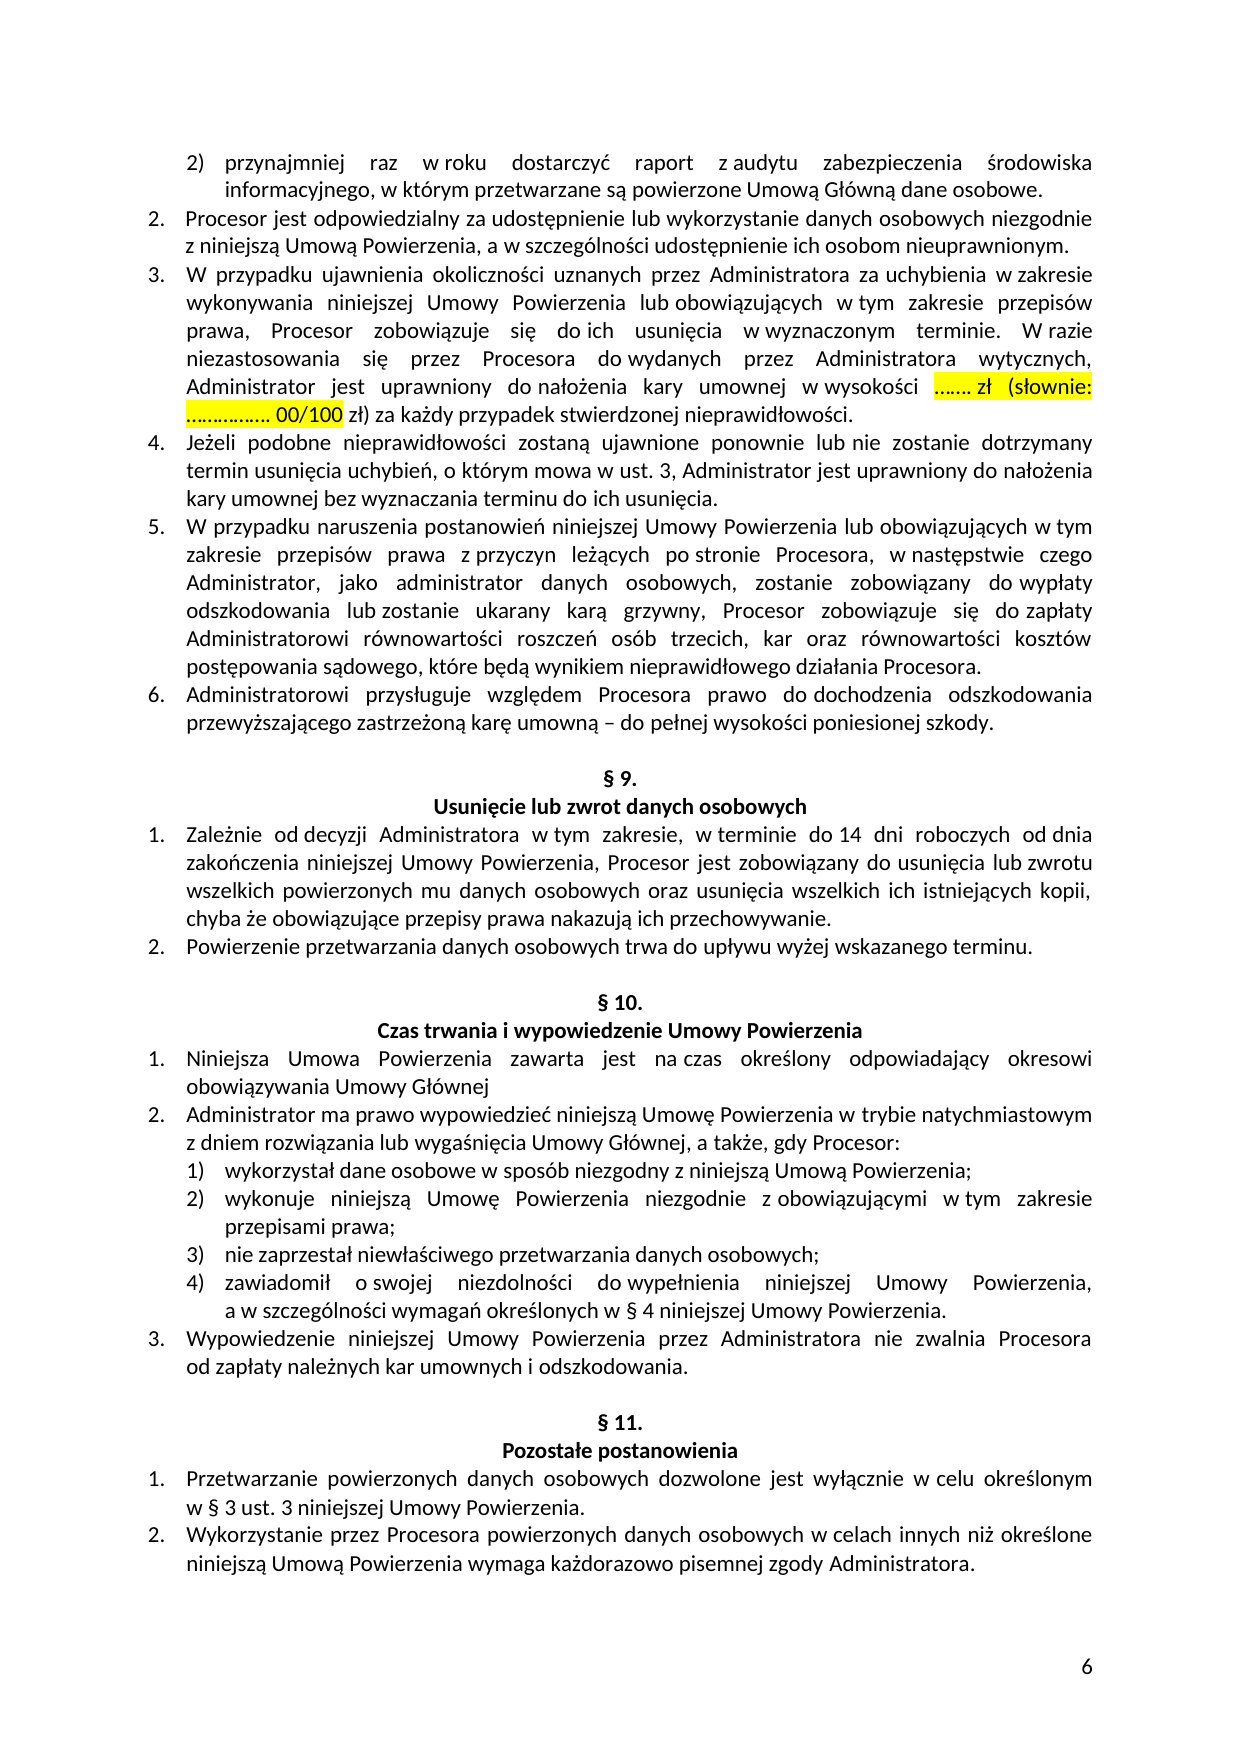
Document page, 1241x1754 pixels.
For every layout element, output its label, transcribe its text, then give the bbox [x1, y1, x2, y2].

list zawiadomił o swojej niezdolności do wypełnienia niniejszej Umowy Powierzenia, a w szczególności wymagań określonych w § 4 niniejszej Umowy Powierzenia. [186, 1268, 1093, 1324]
list W przypadku naruszenia postanowień niniejszej Umowy Powierzenia lub obowiązujących w tym zakresie przepisów prawa z przyczyn leżących po stronie Procesora, w następstwie czego Administrator, jako administrator danych osobowych, zostanie zobowiązany do wypłaty odszkodowania lub zostanie ukarany karą grzywny, Procesor zobowiązuje się do zapłaty Administratorowi równowartości roszczeń osób trzecich, kar oraz równowartości kosztów postępowania sądowego, które będą wynikiem nieprawidłowego działania Procesora. [148, 512, 1093, 680]
list Wykorzystanie przez Procesora powierzonych danych osobowych w celach innych niż określone niniejszą Umową Powierzenia wymaga każdorazowo pisemnej zgody Administratora. [148, 1521, 1093, 1577]
list Administrator ma prawo wypowiedzieć niniejszą Umowę Powierzenia w trybie natychmiastowym z dniem rozwiązania lub wygaśnięcia Umowy Głównej, a także, gdy Procesor: [148, 1100, 1093, 1156]
list Procesor jest odpowiedzialny za udostępnienie lub wykorzystanie danych osobowych niezgodnie z niniejszą Umową Powierzenia, a w szczególności udostępnienie ich osobom nieuprawnionym. [148, 204, 1093, 260]
list wykonuje niniejszą Umowę Powierzenia niezgodnie z obowiązującymi w tym zakresie przepisami prawa; [186, 1184, 1093, 1240]
list nie zaprzestał niewłaściwego przetwarzania danych osobowych; [186, 1240, 1093, 1268]
list wykorzystał dane osobowe w sposób niezgodny z niniejszą Umową Powierzenia; [186, 1156, 1093, 1184]
list Jeżeli podobne nieprawidłowości zostaną ujawnione ponownie lub nie zostanie dotrzymany termin usunięcia uchybień, o którym mowa w ust. 3, Administrator jest uprawniony do nałożenia kary umownej bez wyznaczania terminu do ich usunięcia. [148, 428, 1093, 512]
list przynajmniej raz w roku dostarczyć raport z audytu zabezpieczenia środowiska informacyjnego, w którym przetwarzane są powierzone Umową Główną dane osobowe. [186, 148, 1093, 204]
list Wypowiedzenie niniejszej Umowy Powierzenia przez Administratora nie zwalnia Procesora od zapłaty należnych kar umownych i odszkodowania. [148, 1324, 1093, 1381]
text § 9. Usunięcie lub zwrot danych osobowych [148, 764, 1093, 820]
list Niniejsza Umowa Powierzenia zawarta jest na czas określony odpowiadający okresowi obowiązywania Umowy Głównej [148, 1044, 1093, 1100]
list W przypadku ujawnienia okoliczności uznanych przez Administratora za uchybienia w zakresie wykonywania niniejszej Umowy Powierzenia lub obowiązujących w tym zakresie przepisów prawa, Procesor zobowiązuje się do ich usunięcia w wyznaczonym terminie. W razie niezastosowania się przez Procesora do wydanych przez Administratora wytycznych, Administrator jest uprawniony do nałożenia kary umownej w wysokości zł (słownie: zł) za każdy przypadek stwierdzonej nieprawidłowości. [148, 260, 1093, 428]
list Przetwarzanie powierzonych danych osobowych dozwolone jest wyłącznie w celu określonym w § 3 ust. 3 niniejszej Umowy Powierzenia. [148, 1464, 1093, 1521]
list Powierzenie przetwarzania danych osobowych trwa do upływu wyżej wskazanego terminu. [148, 932, 1093, 960]
list Administratorowi przysługuje względem Procesora prawo do dochodzenia odszkodowania przewyższającego zastrzeżoną karę umowną – do pełnej wysokości poniesionej szkody. [148, 680, 1093, 736]
text § 11. Pozostałe postanowienia [148, 1408, 1093, 1464]
list Zależnie od decyzji Administratora w tym zakresie, w terminie do 14 dni roboczych od dnia zakończenia niniejszej Umowy Powierzenia, Procesor jest zobowiązany do usunięcia lub zwrotu wszelkich powierzonych mu danych osobowych oraz usunięcia wszelkich ich istniejących kopii, chyba że obowiązujące przepisy prawa nakazują ich przechowywanie. [148, 820, 1093, 932]
text § 10. Czas trwania i wypowiedzenie Umowy Powierzenia [148, 988, 1093, 1044]
